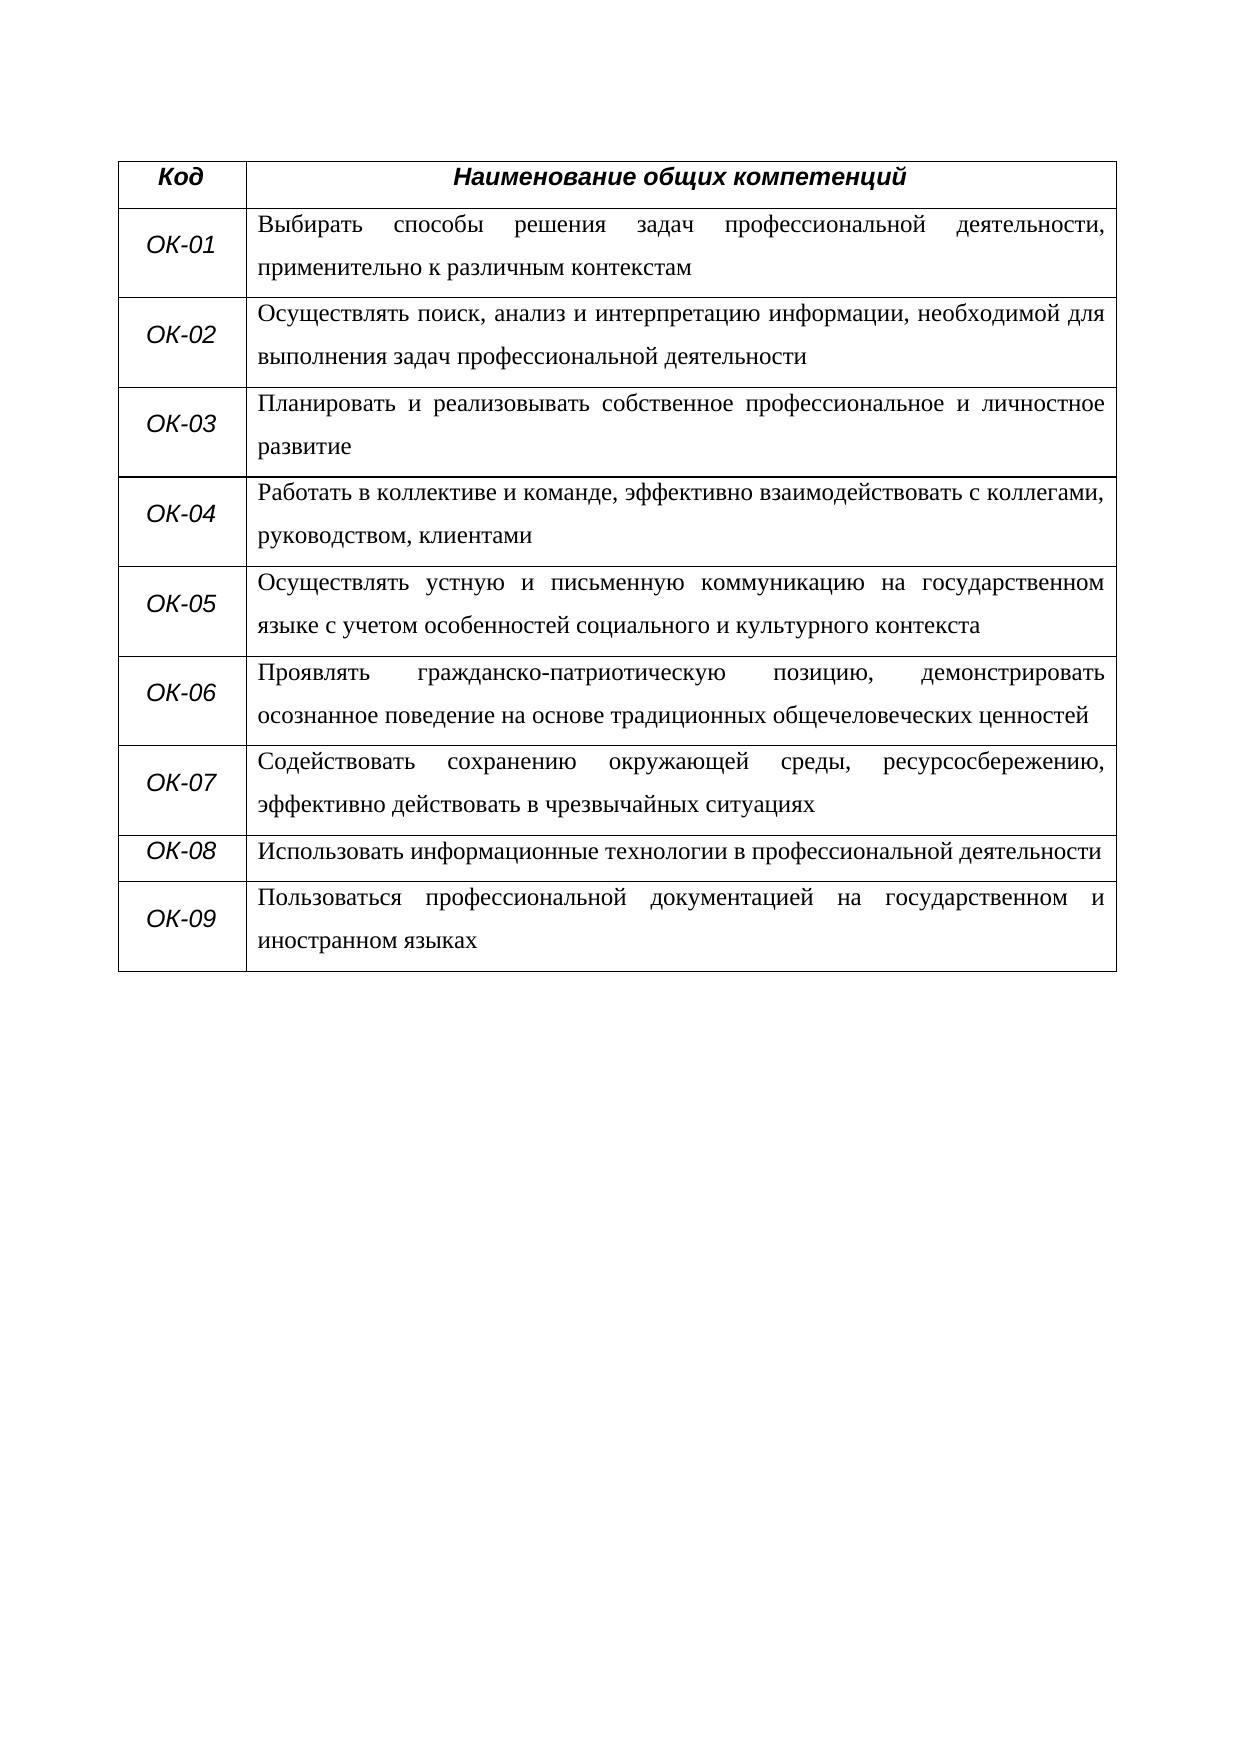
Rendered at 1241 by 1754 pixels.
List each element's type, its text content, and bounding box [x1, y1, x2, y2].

table_cell Осуществлять поиск, анализ и интерпретацию информации, необходимой для выполнения задач профессиональной деятельности [247, 298, 1116, 387]
table_cell Планировать и реализовывать собственное профессиональное и личностное развитие [247, 388, 1116, 476]
table_cell Работать в коллективе и команде, эффективно взаимодействовать с коллегами, руководством, клиентами [247, 478, 1116, 566]
table_cell ОК-07 [119, 746, 246, 835]
table_cell Выбирать способы решения задач профессиональной деятельности, применительно к различным контекстам [247, 209, 1116, 297]
table_cell ОК-04 [119, 478, 246, 566]
table_cell ОК-09 [119, 882, 246, 971]
table_cell ОК-01 [119, 209, 246, 297]
table_cell ОК-08 [119, 836, 246, 881]
table_cell Осуществлять устную и письменную коммуникацию на государственном языке с учетом особенностей социального и культурного контекста [247, 567, 1116, 656]
table_header Код [119, 162, 246, 208]
table_cell ОК-05 [119, 567, 246, 656]
table_header Наименование общих компетенций [247, 162, 1116, 208]
table_cell Проявлять гражданско-патриотическую позицию, демонстрировать осознанное поведение на основе традиционных общечеловеческих ценностей [247, 657, 1116, 745]
table_cell ОК-03 [119, 388, 246, 476]
table_cell Пользоваться профессиональной документацией на государственном и иностранном языках [247, 882, 1116, 971]
table_cell Содействовать сохранению окружающей среды, ресурсосбережению, эффективно действовать в чрезвычайных ситуациях [247, 746, 1116, 835]
table_cell ОК-06 [119, 657, 246, 745]
table_cell Использовать информационные технологии в профессиональной деятельности [247, 836, 1116, 881]
table_cell ОК-02 [119, 298, 246, 387]
